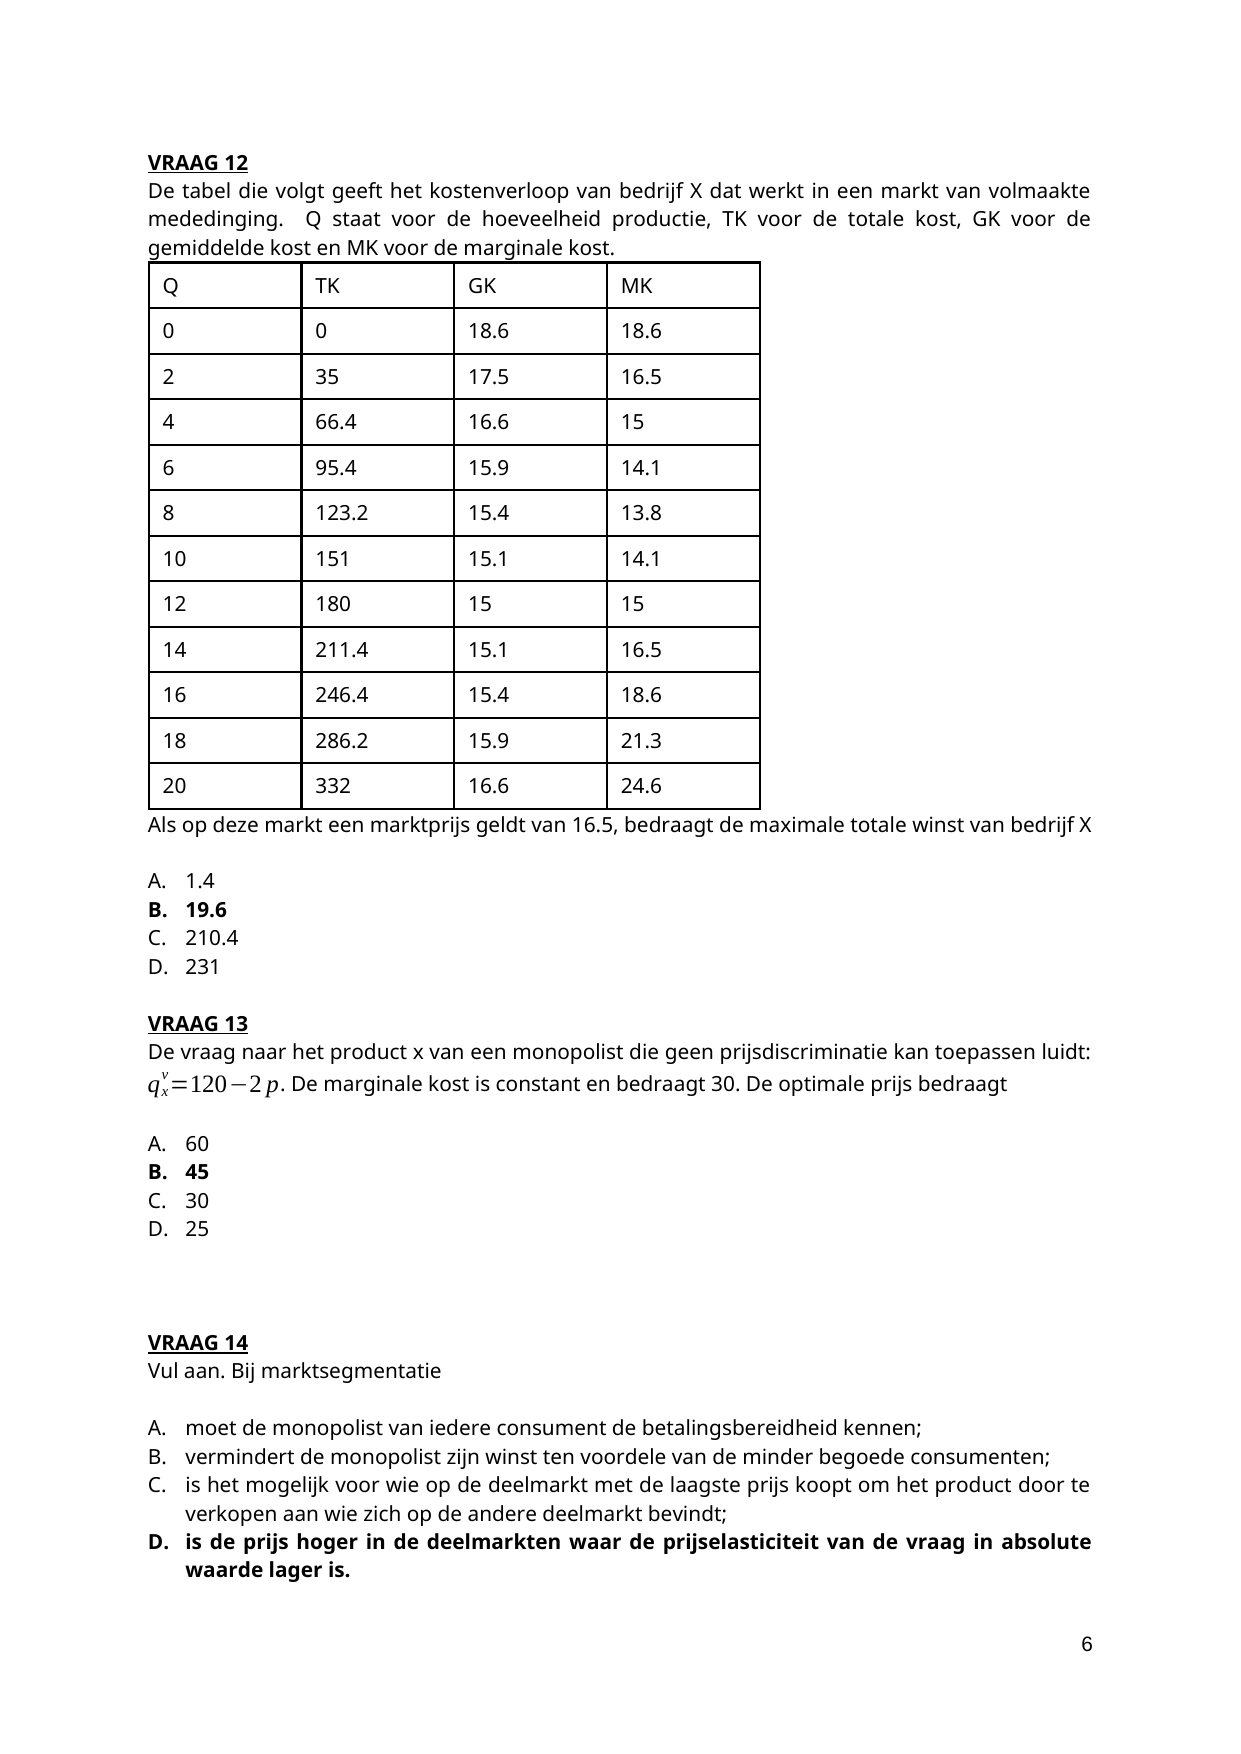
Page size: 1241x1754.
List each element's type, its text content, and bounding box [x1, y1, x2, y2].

text Als op deze markt een marktprijs geldt van 16.5, bedraagt de maximale totale winst van bedrijf X [148, 810, 1093, 838]
table_cell 211.4 [303, 628, 453, 671]
table_cell 246.4 [303, 673, 453, 717]
table_cell 35 [303, 355, 453, 398]
table_cell 123.2 [303, 491, 453, 534]
table_cell 17.5 [455, 355, 606, 398]
list vermindert de monopolist zijn winst ten voordele van de minder begoede consumenten; [148, 1442, 1093, 1470]
table_cell 180 [303, 582, 453, 626]
table_cell 18 [150, 719, 300, 762]
table_cell 15 [608, 582, 759, 626]
table_cell 2 [150, 355, 300, 398]
text De tabel die volgt geeft het kostenverloop van bedrijf X dat werkt in een markt van volmaakte mededinging. Q staat voor de hoeveelheid productie, TK voor de totale kost, GK voor de gemiddelde kost en MK voor de marginale kost. [148, 176, 1093, 261]
list 231 [148, 952, 1093, 980]
text Vul aan. Bij marktsegmentatie [148, 1356, 1093, 1385]
table_cell 286.2 [303, 719, 453, 762]
table_cell 14.1 [608, 537, 759, 580]
table_cell 15.9 [455, 719, 606, 762]
table_header Q [150, 264, 300, 307]
text VRAAG 12 [148, 148, 1093, 176]
table_cell 15 [608, 400, 759, 443]
table_cell 14 [150, 628, 300, 671]
text VRAAG 14 [148, 1328, 1093, 1356]
table_cell 15 [455, 582, 606, 626]
table_cell 16.6 [455, 764, 606, 808]
table_cell 15.1 [455, 628, 606, 671]
table_cell 332 [303, 764, 453, 808]
table_cell 10 [150, 537, 300, 580]
table_cell 0 [303, 309, 453, 352]
table_cell 15.4 [455, 491, 606, 534]
list 210.4 [148, 923, 1093, 952]
text De vraag naar het product x van een monopolist die geen prijsdiscriminatie kan toepassen luidt: . De marginale kost is constant en bedraagt 30. De optimale prijs bedraagt [148, 1037, 1093, 1101]
table_cell 8 [150, 491, 300, 534]
table_cell 14.1 [608, 446, 759, 489]
table_cell 18.6 [455, 309, 606, 352]
list 19.6 [148, 895, 1093, 923]
list is het mogelijk voor wie op de deelmarkt met de laagste prijs koopt om het product door te verkopen aan wie zich op de andere deelmarkt bevindt; [148, 1470, 1093, 1527]
table_cell 24.6 [608, 764, 759, 808]
list 60 [148, 1129, 1093, 1157]
list 30 [148, 1186, 1093, 1214]
table_cell 16.5 [608, 355, 759, 398]
list moet de monopolist van iedere consument de betalingsbereidheid kennen; [148, 1413, 1093, 1442]
table_cell 21.3 [608, 719, 759, 762]
table_cell 95.4 [303, 446, 453, 489]
table_cell 18.6 [608, 673, 759, 717]
table_header TK [303, 264, 453, 307]
table_cell 15.4 [455, 673, 606, 717]
table_cell 6 [150, 446, 300, 489]
text VRAAG 13 [148, 1009, 1093, 1037]
table_cell 12 [150, 582, 300, 626]
table_cell 20 [150, 764, 300, 808]
table_cell 151 [303, 537, 453, 580]
table_header GK [455, 264, 606, 307]
table_cell 16.6 [455, 400, 606, 443]
list 1.4 [148, 867, 1093, 895]
table_cell 15.9 [455, 446, 606, 489]
list 45 [148, 1157, 1093, 1186]
table_cell 16.5 [608, 628, 759, 671]
table_cell 13.8 [608, 491, 759, 534]
table_cell 4 [150, 400, 300, 443]
list is de prijs hoger in de deelmarkten waar de prijselasticiteit van de vraag in absolute waarde lager is. [148, 1527, 1093, 1584]
table_cell 18.6 [608, 309, 759, 352]
table_cell 16 [150, 673, 300, 717]
table_cell 66.4 [303, 400, 453, 443]
table_cell 15.1 [455, 537, 606, 580]
table_header MK [608, 264, 759, 307]
list 25 [148, 1214, 1093, 1243]
table_cell 0 [150, 309, 300, 352]
